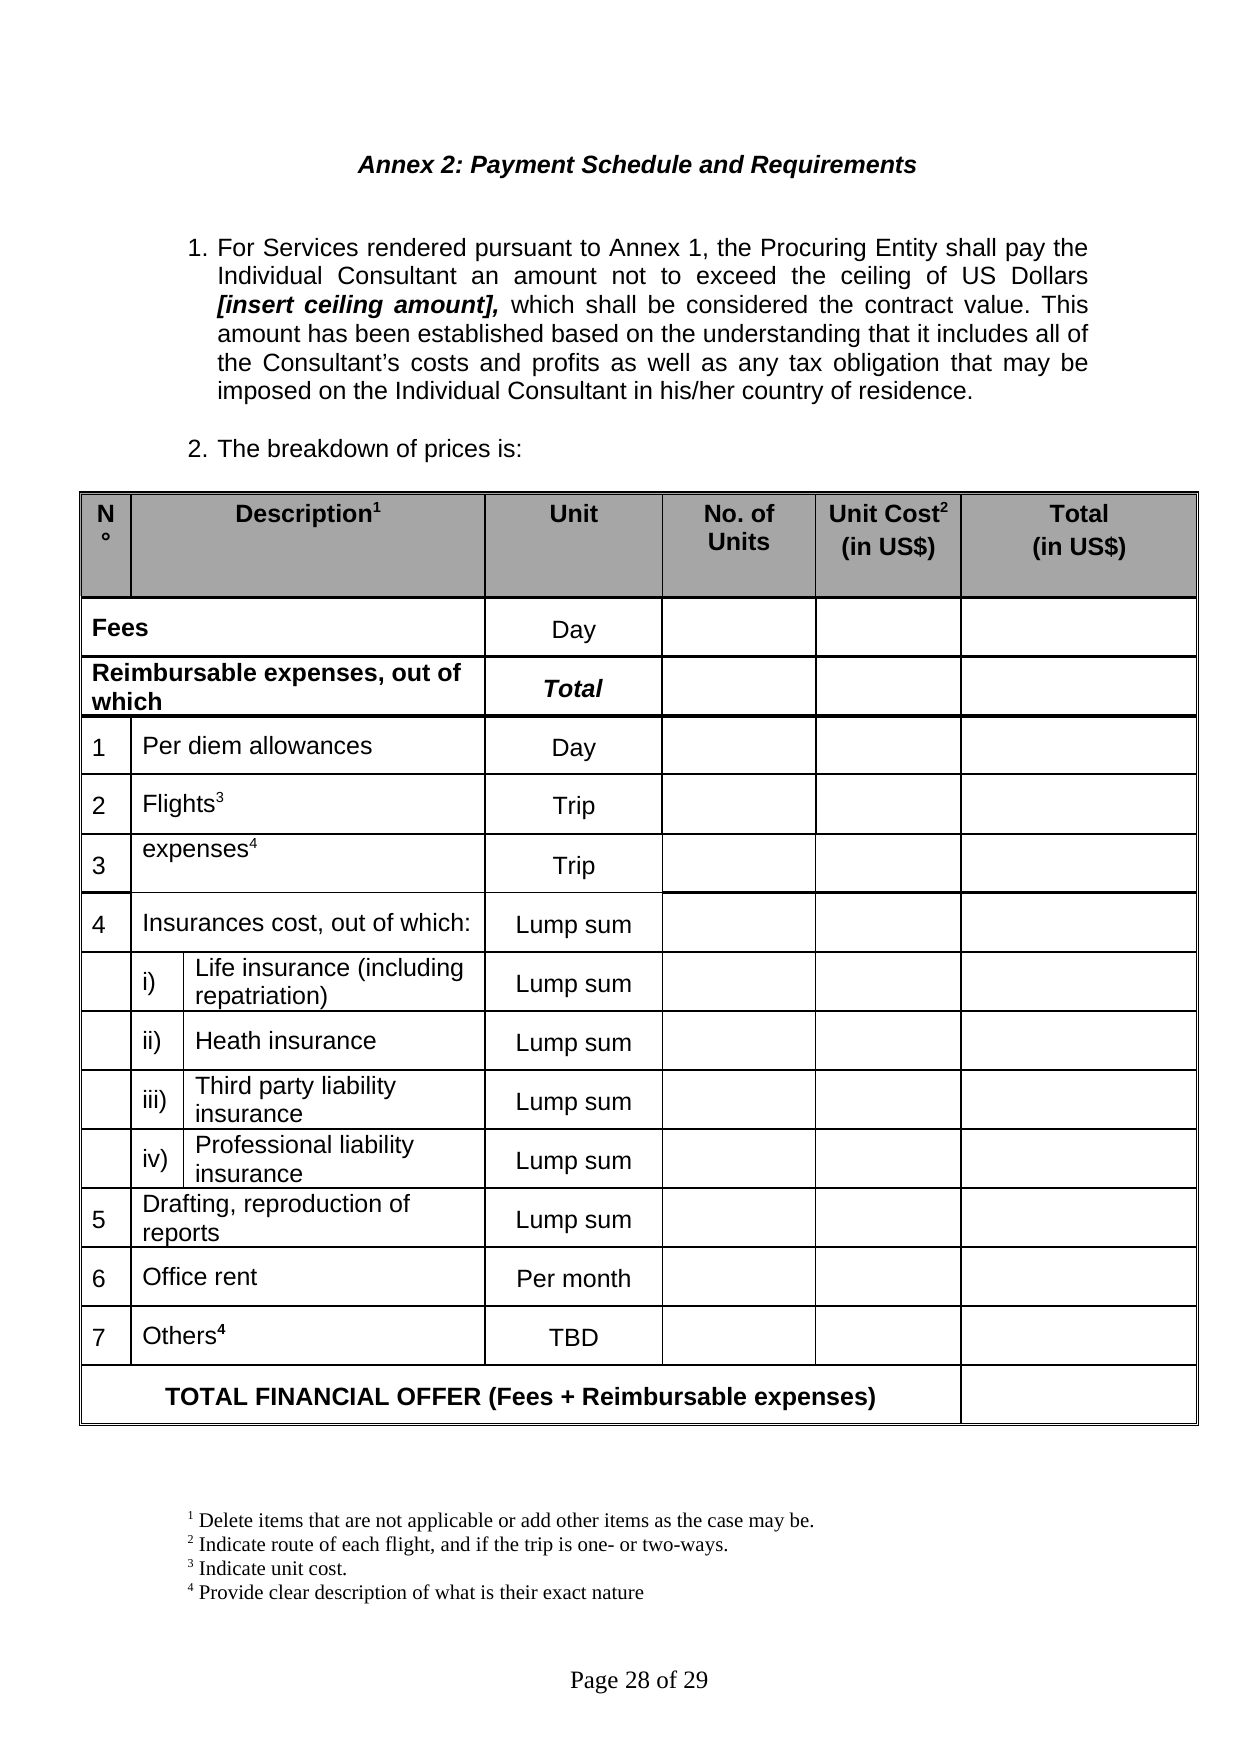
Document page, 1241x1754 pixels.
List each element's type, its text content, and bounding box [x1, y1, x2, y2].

table_cell [816, 1130, 960, 1187]
table_cell [962, 658, 1196, 714]
table_cell Lump sum [486, 1012, 662, 1069]
table_cell [816, 894, 960, 951]
list For Services rendered pursuant to Annex 1, the Procuring Entity shall pay the Individual Consultant an amount not to exceed the ceiling of US Dollars [insert ceiling amount], which shall be considered the contract value. This amount has been established based on the understanding that it includes all of the Consultant’s costs and profits as well as any tax obligation that may be imposed on the Individual Consultant in his/her country of residence. [187, 233, 1090, 405]
table_cell [962, 1189, 1196, 1246]
table_cell [816, 953, 960, 1009]
table_cell Professional liability insurance [184, 1130, 484, 1187]
table_cell [962, 1012, 1196, 1069]
table_cell [663, 1189, 815, 1246]
table_cell [663, 599, 815, 655]
table_cell Lump sum [486, 1071, 662, 1128]
table_cell Life insurance (including repatriation) [184, 953, 484, 1009]
table_cell [663, 658, 815, 714]
table_cell TOTAL FINANCIAL OFFER (Fees + Reimbursable expenses) [82, 1366, 960, 1423]
table_cell iv) [132, 1130, 183, 1187]
table_cell [962, 599, 1196, 655]
table_cell ii) [132, 1012, 183, 1069]
table_cell Per month [486, 1248, 662, 1305]
table_cell [663, 894, 815, 951]
table_cell Fees [82, 599, 484, 655]
table_cell iii) [132, 1071, 183, 1128]
table_cell [663, 1130, 815, 1187]
table_cell 5 [82, 1189, 130, 1246]
table_cell Reimbursable expenses, out of which [82, 658, 484, 714]
table_cell [962, 1071, 1196, 1128]
table_header Unit Cost (in US$) [816, 495, 960, 596]
table_header N° [82, 495, 130, 596]
table_cell Drafting, reproduction of reports [132, 1189, 484, 1246]
table_cell [816, 835, 960, 891]
table_header Unit [486, 495, 662, 596]
table_cell [962, 835, 1196, 891]
table_cell [82, 1071, 130, 1128]
table_cell [962, 953, 1196, 1009]
table_cell [962, 775, 1196, 832]
table_cell Per diem allowances [132, 718, 484, 773]
table_cell [817, 775, 960, 832]
text Annex 2: Payment Schedule and Requirements [187, 150, 1090, 179]
table_cell Total [486, 658, 661, 714]
table_cell Lump sum [486, 1130, 662, 1187]
table_cell [816, 1189, 960, 1246]
list The breakdown of prices is: [187, 434, 1090, 463]
table_cell [816, 1248, 960, 1305]
table_cell [962, 1307, 1196, 1364]
table_cell 2 [82, 775, 130, 832]
table_cell Trip [486, 775, 661, 832]
table_cell [663, 835, 815, 891]
table_cell Day [486, 718, 661, 773]
table_cell Lump sum [486, 893, 662, 951]
table_cell Insurances cost, out of which: [132, 893, 484, 951]
table_cell [663, 953, 815, 1009]
table_cell [962, 894, 1196, 951]
table_cell Miscellaneous travel expenses [132, 835, 484, 891]
table_cell [816, 1307, 960, 1364]
table_cell Third party liability insurance [184, 1071, 484, 1128]
table_cell [82, 1012, 130, 1069]
table_cell Flights [132, 775, 484, 832]
table_cell [962, 718, 1196, 773]
table_cell [663, 1071, 815, 1128]
table_cell 1 [82, 718, 130, 773]
table_cell [663, 1307, 815, 1364]
table_header Total (in US$) [962, 495, 1196, 596]
table_cell [816, 1012, 960, 1069]
table_cell [82, 1130, 130, 1187]
table_cell 4 [82, 894, 130, 951]
table_cell [817, 599, 960, 655]
table_cell [663, 718, 815, 773]
table_cell [962, 1366, 1196, 1423]
table_cell Lump sum [486, 1189, 662, 1246]
table_cell TBD [486, 1307, 662, 1364]
table_cell 6 [82, 1248, 130, 1305]
table_cell Lump sum [486, 953, 662, 1009]
table_cell [962, 1130, 1196, 1187]
table_cell Others4 [132, 1307, 484, 1364]
table_cell [663, 1248, 815, 1305]
table_header Description [132, 495, 484, 596]
table_cell Office rent [132, 1248, 484, 1305]
table_cell i) [132, 953, 183, 1009]
table_cell [816, 1071, 960, 1128]
table_cell 3 [82, 835, 130, 891]
table_cell [82, 953, 130, 1009]
table_cell [817, 718, 960, 773]
table_header No. of Units [663, 495, 815, 596]
table_cell Heath insurance [184, 1012, 484, 1069]
table_cell [962, 1248, 1196, 1305]
table_cell Trip [486, 835, 662, 891]
table_cell 7 [82, 1307, 130, 1364]
table_cell [817, 658, 960, 714]
table_cell Day [486, 599, 661, 655]
table_cell [663, 1012, 815, 1069]
table_cell [663, 775, 815, 832]
